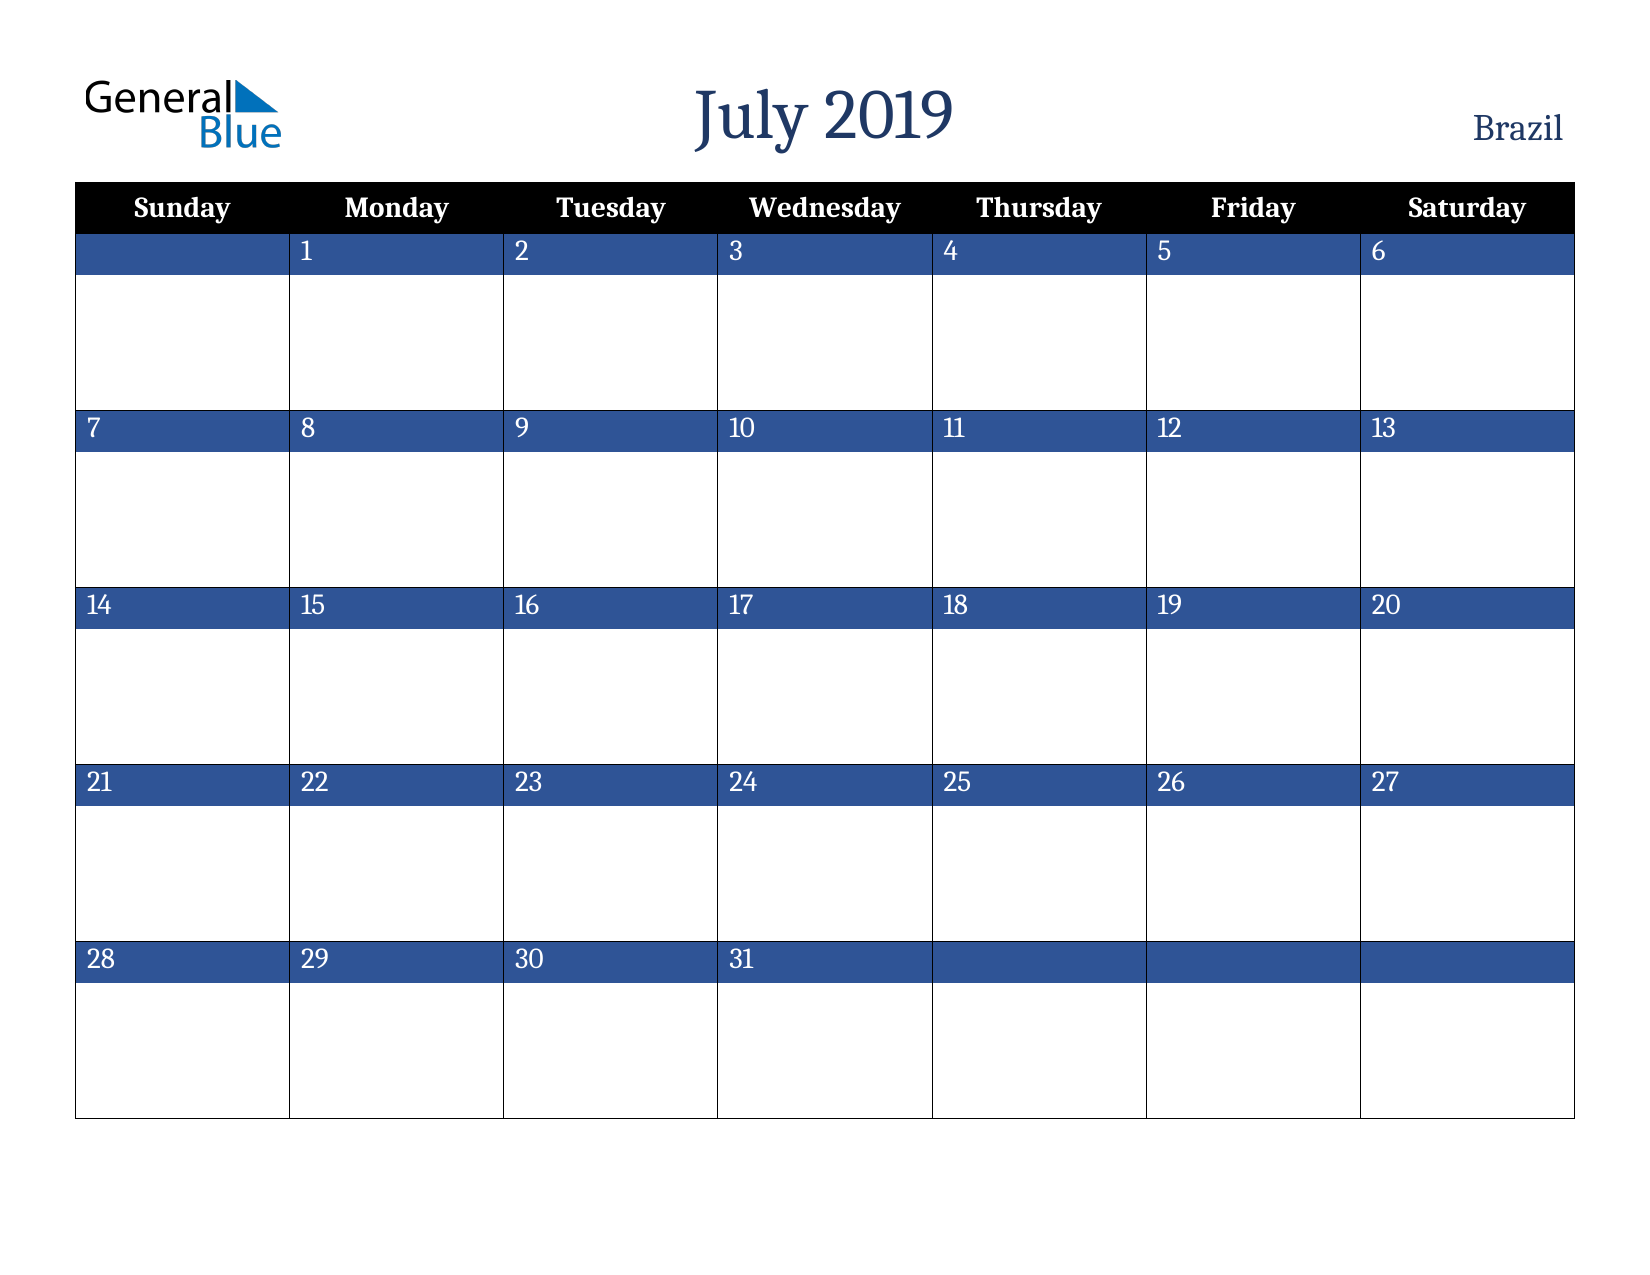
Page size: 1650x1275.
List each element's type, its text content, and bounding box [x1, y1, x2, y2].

table_cell 12 [1147, 411, 1360, 452]
table_cell [1147, 629, 1360, 764]
table_cell [1147, 983, 1360, 1118]
table_header July 2019 [504, 75, 1146, 182]
table_cell 6 [1361, 234, 1574, 275]
table_cell 7 [76, 411, 289, 452]
table_header Brazil [1146, 75, 1574, 182]
table_cell [718, 629, 932, 764]
table_cell [1147, 452, 1360, 587]
table_cell 15 [290, 588, 503, 629]
table_cell 3 [718, 234, 932, 275]
table_cell 9 [504, 411, 717, 452]
table_cell [76, 806, 289, 941]
table_cell 24 [718, 765, 932, 806]
table_cell [290, 275, 503, 410]
table_cell [1361, 942, 1574, 983]
table_cell [933, 275, 1146, 410]
table_cell [76, 452, 289, 587]
table_header [76, 75, 503, 182]
table_cell 8 [290, 411, 503, 452]
table_cell [718, 983, 932, 1118]
table_cell [504, 806, 717, 941]
table_cell 31 [718, 942, 932, 983]
table_cell [1361, 806, 1574, 941]
table_cell [933, 983, 1146, 1118]
table_cell [76, 629, 289, 764]
table_cell [504, 275, 717, 410]
table_cell [1361, 983, 1574, 1118]
table_cell [290, 983, 503, 1118]
table_cell 14 [76, 588, 289, 629]
table_cell Wednesday [718, 183, 932, 233]
table_cell Thursday [933, 183, 1146, 233]
table_cell [1147, 806, 1360, 941]
table_cell 20 [1361, 588, 1574, 629]
table_cell [504, 452, 717, 587]
table_cell [933, 806, 1146, 941]
table_cell [933, 942, 1146, 983]
table_cell 2 [504, 234, 717, 275]
table_cell 17 [718, 588, 932, 629]
table_cell [290, 452, 503, 587]
table_cell [1361, 275, 1574, 410]
table_cell [504, 983, 717, 1118]
table_cell [76, 983, 289, 1118]
table_cell [1147, 942, 1360, 983]
table_cell [76, 234, 289, 275]
table_cell 1 [290, 234, 503, 275]
table_cell 4 [933, 234, 1146, 275]
table_cell [933, 452, 1146, 587]
table_cell 16 [504, 588, 717, 629]
table_cell 25 [933, 765, 1146, 806]
table_cell [76, 275, 289, 410]
table_cell Monday [290, 183, 503, 233]
table_cell 23 [504, 765, 717, 806]
table_cell [718, 806, 932, 941]
table_cell 22 [290, 765, 503, 806]
table_cell 13 [1361, 411, 1574, 452]
table_cell 21 [76, 765, 289, 806]
table_cell [504, 629, 717, 764]
table_cell [290, 629, 503, 764]
table_cell [933, 629, 1146, 764]
table_cell Friday [1147, 183, 1360, 233]
table_cell 26 [1147, 765, 1360, 806]
table_cell [718, 452, 932, 587]
table_cell Saturday [1361, 183, 1574, 233]
table_cell Tuesday [504, 183, 717, 233]
table_cell [718, 275, 932, 410]
table_cell 11 [933, 411, 1146, 452]
table_cell [290, 806, 503, 941]
table_cell 18 [933, 588, 1146, 629]
table_cell [1361, 629, 1574, 764]
table_cell 19 [1147, 588, 1360, 629]
table_cell 29 [290, 942, 503, 983]
table_cell Sunday [76, 183, 289, 233]
picture [86, 80, 281, 148]
table_cell 27 [1361, 765, 1574, 806]
table_cell 10 [718, 411, 932, 452]
table_cell 28 [76, 942, 289, 983]
table_cell 5 [1147, 234, 1360, 275]
table_cell 30 [504, 942, 717, 983]
table_cell [1147, 275, 1360, 410]
table_cell [1361, 452, 1574, 587]
